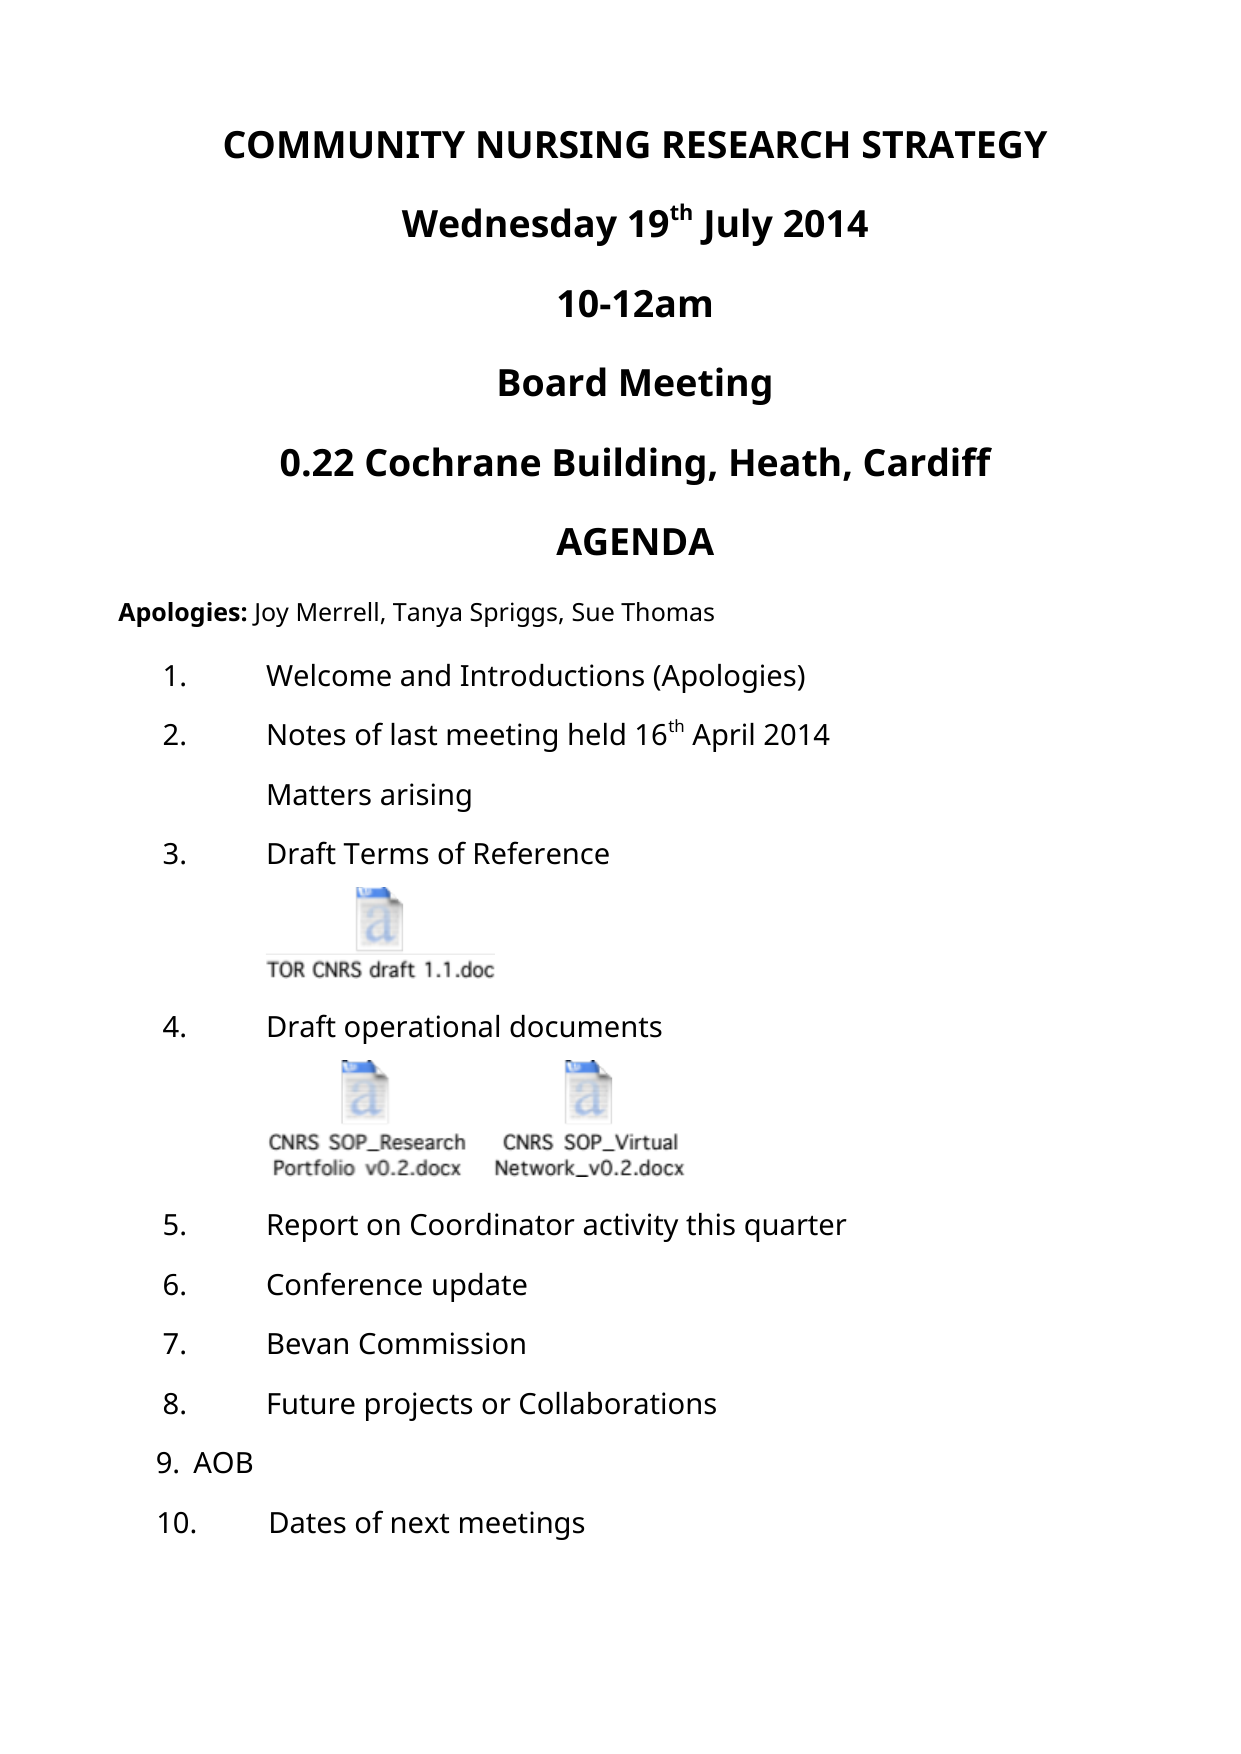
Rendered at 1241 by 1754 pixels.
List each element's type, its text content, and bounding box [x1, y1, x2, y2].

list Draft Terms of Reference [162, 833, 1152, 987]
text Wednesday 19th July 2014 [118, 198, 1152, 249]
text 10-12am [118, 277, 1152, 328]
text Apologies: Joy Merrell, Tanya Spriggs, Sue Thomas [118, 595, 1152, 629]
text 0.22 Cochrane Building, Heath, Cardiff [118, 436, 1152, 487]
text COMMUNITY NURSING RESEARCH STRATEGY [118, 118, 1152, 169]
list Future projects or Collaborations [162, 1383, 1152, 1423]
list Draft operational documents [162, 1006, 1152, 1185]
list Welcome and Introductions (Apologies) [162, 655, 1152, 695]
text Board Meeting [118, 357, 1152, 408]
list AOB [156, 1443, 1152, 1482]
list Conference update [162, 1264, 1152, 1304]
list Bevan Commission [162, 1324, 1152, 1363]
list Report on Coordinator activity this quarter [162, 1205, 1152, 1244]
list Dates of next meetings [156, 1502, 1152, 1542]
list Notes of last meeting held 16th April 2014 Matters arising [162, 714, 1152, 814]
text AGENDA [118, 516, 1152, 567]
